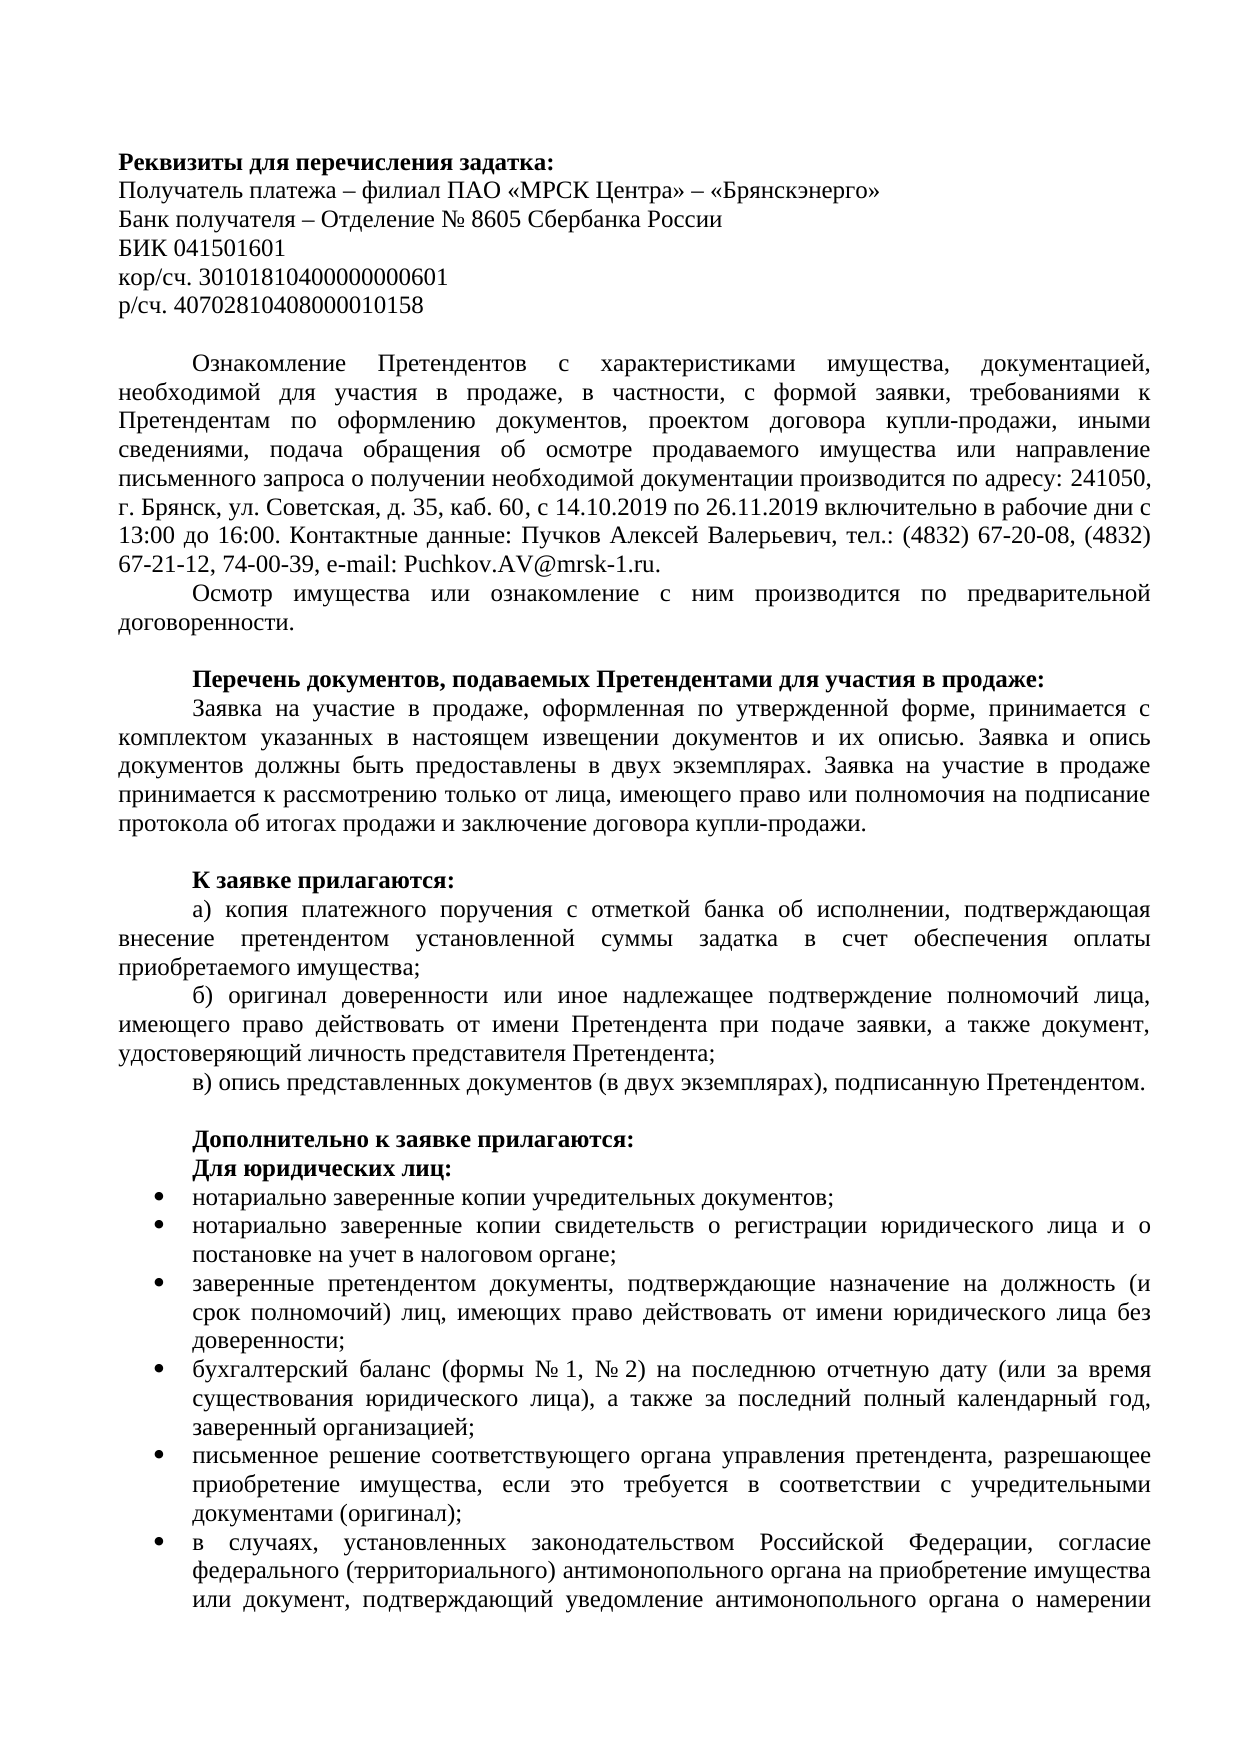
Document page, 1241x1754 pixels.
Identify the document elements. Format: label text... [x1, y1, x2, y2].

text Для юридических лиц: [192, 1153, 1152, 1182]
text БИК 041501601 [118, 233, 1152, 262]
text Осмотр имущества или ознакомление с ним производится по предварительной договоренности. [118, 578, 1152, 636]
text кор/сч. 30101810400000000601 [118, 262, 1152, 291]
list нотариально заверенные копии учредительных документов; [154, 1182, 1152, 1211]
text Получатель платежа – филиал ПАО «МРСК Центра» – «Брянскэнерго» [118, 176, 1152, 204]
list письменное решение соответствующего органа управления претендента, разрешающее приобретение имущества, если это требуется в соответствии с учредительными документами (оригинал); [154, 1441, 1152, 1527]
list заверенные претендентом документы, подтверждающие назначение на должность (и срок полномочий) лиц, имеющих право действовать от имени юридического лица без доверенности; [154, 1268, 1152, 1354]
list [154, 1527, 1152, 1613]
text в) опись представленных документов (в двух экземплярах), подписанную Претендентом. [118, 1067, 1152, 1096]
text р/сч. 40702810408000010158 [118, 291, 1152, 319]
text Реквизиты для перечисления задатка: [118, 147, 1152, 176]
text Перечень документов, подаваемых Претендентами для участия в продаже: [118, 664, 1152, 693]
list нотариально заверенные копии свидетельств о регистрации юридического лица и о постановке на учет в налоговом органе; [154, 1211, 1152, 1268]
text К заявке прилагаются: [118, 866, 1152, 894]
list бухгалтерский баланс (формы № 1, № 2) на последнюю отчетную дату (или за время существования юридического лица), а также за последний полный календарный год, заверенный организацией; [154, 1354, 1152, 1441]
text Ознакомление Претендентов с характеристиками имущества, документацией, необходимой для участия в продаже, в частности, с формой заявки, требованиями к Претендентам по оформлению документов, проектом договора купли-продажи, иными сведениями, подача обращения об осмотре продаваемого имущества или направление письменного запроса о получении необходимой документации производится по адресу: 241050, г. Брянск, ул. Советская, д. 35, каб. 60, с 14.10.2019 по 26.11.2019 включительно в рабочие дни с 13:00 до 16:00. Контактные данные: Пучков Алексей Валерьевич, тел.: (4832) 67-20-08, (4832) 67-21-12, 74-00-39, e-mail: Puchkov.AV@mrsk-1.ru. [118, 348, 1152, 578]
text Заявка на участие в продаже, оформленная по утвержденной форме, принимается с комплектом указанных в настоящем извещении документов и их описью. Заявка и опись документов должны быть предоставлены в двух экземплярах. Заявка на участие в продаже принимается к рассмотрению только от лица, имеющего право или полномочия на подписание протокола об итогах продажи и заключение договора купли-продажи. [118, 693, 1152, 837]
text а) копия платежного поручения с отметкой банка об исполнении, подтверждающая внесение претендентом установленной суммы задатка в счет обеспечения оплаты приобретаемого имущества; [118, 894, 1152, 981]
text б) оригинал доверенности или иное надлежащее подтверждение полномочий лица, имеющего право действовать от имени Претендента при подаче заявки, а также документ, удостоверяющий личность представителя Претендента; [118, 981, 1152, 1067]
text Банк получателя – Отделение № 8605 Сбербанка России [118, 204, 1152, 233]
text Дополнительно к заявке прилагаются: [192, 1124, 1152, 1153]
